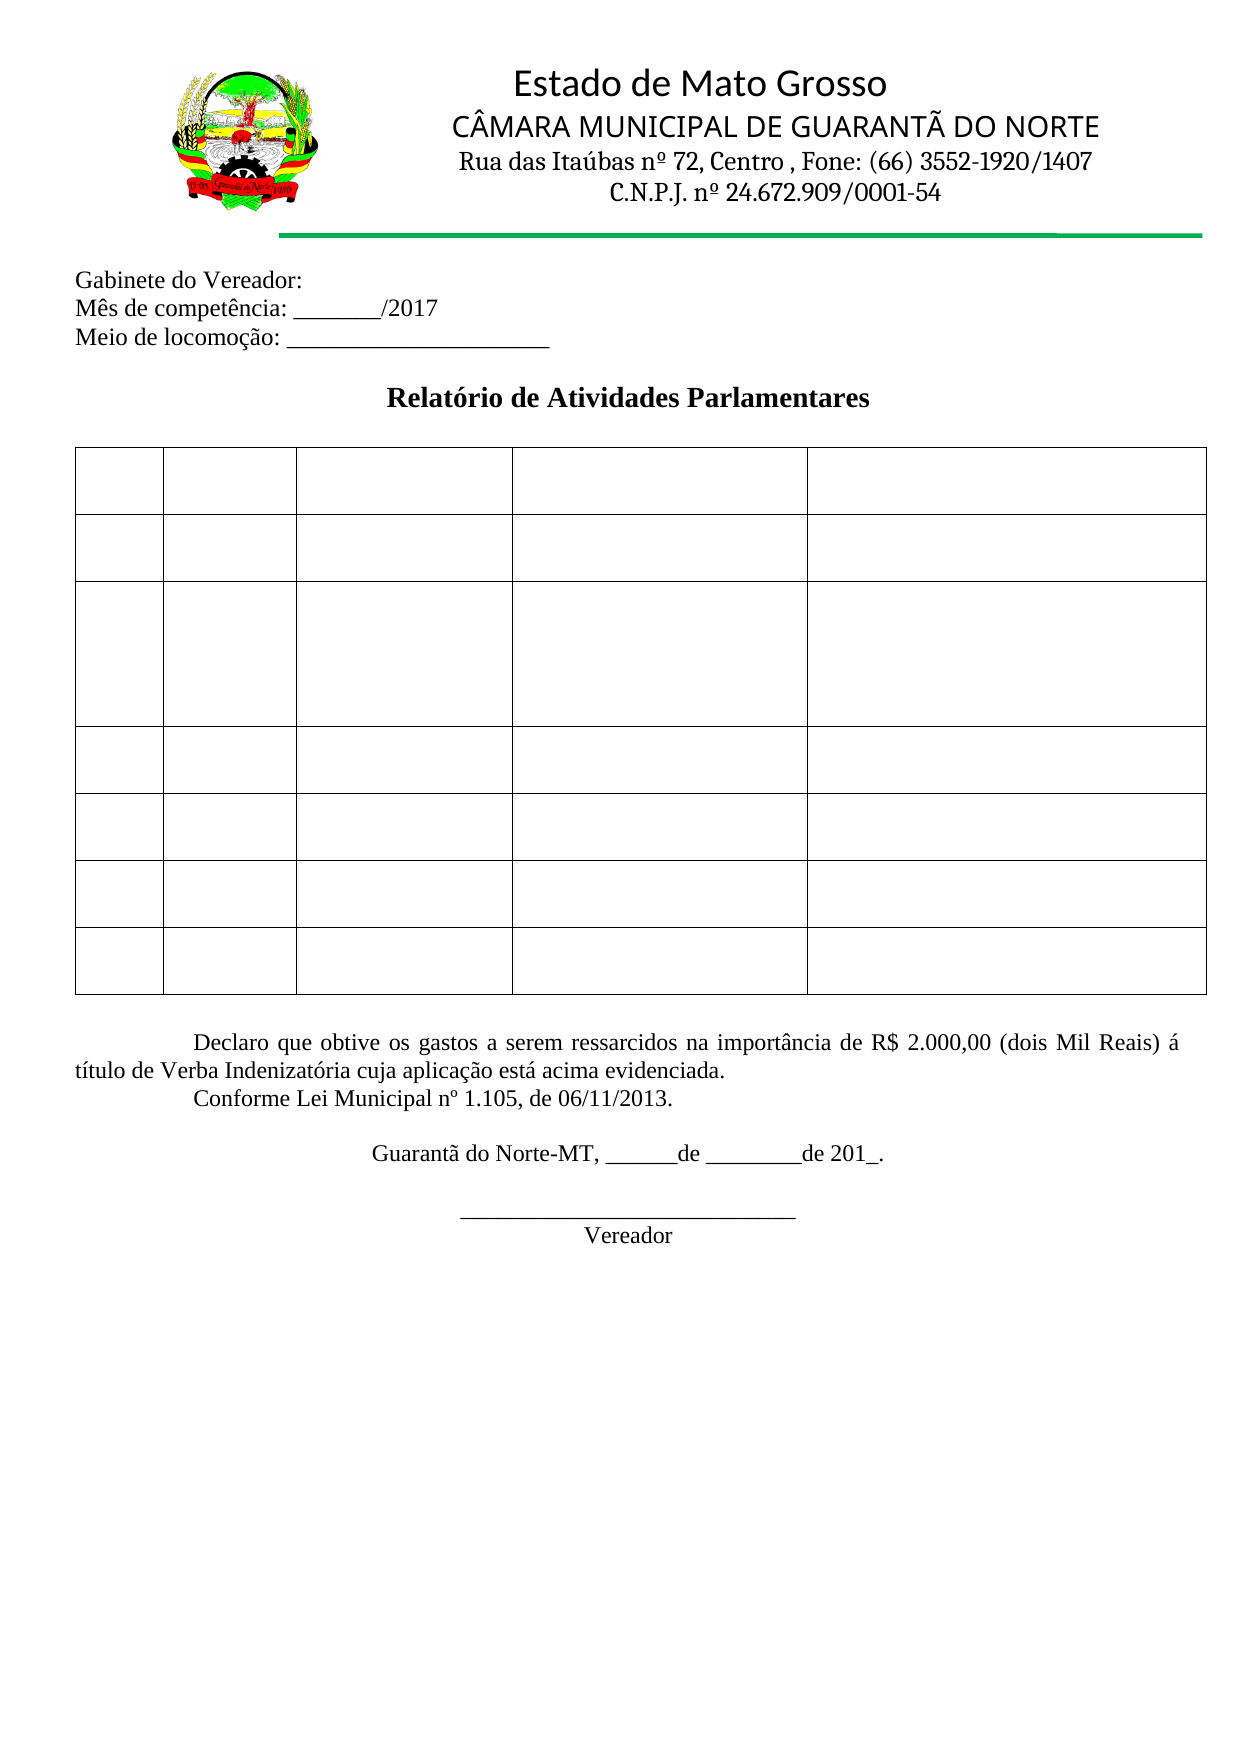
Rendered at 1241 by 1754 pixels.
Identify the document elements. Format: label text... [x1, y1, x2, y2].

table_header [808, 448, 1206, 514]
text ____________________________ [75, 1194, 1181, 1222]
table_cell [76, 582, 163, 726]
text Meio de locomoção: _____________________ [75, 322, 1181, 351]
table_cell [76, 861, 163, 927]
text Declaro que obtive os gastos a serem ressarcidos na importância de R$ 2.000,00 (dois Mil Reais) á título de Verba Indenizatória cuja aplicação está acima evidenciada. [75, 1028, 1181, 1083]
table_cell [808, 582, 1206, 726]
text Guarantã do Norte-MT, ______de ________de 201_. [75, 1139, 1181, 1166]
table_header [513, 448, 807, 514]
table_cell [164, 582, 296, 726]
text Gabinete do Vereador: [75, 265, 1181, 293]
text Conforme Lei Municipal nº 1.105, de 06/11/2013. [75, 1083, 1181, 1111]
table_cell [297, 928, 512, 994]
text Relatório de Atividades Parlamentares [75, 380, 1181, 413]
table_cell [164, 727, 296, 793]
table_header [297, 448, 512, 514]
table_cell [513, 727, 807, 793]
table_cell [808, 515, 1206, 581]
table_cell [808, 928, 1206, 994]
table_cell [513, 515, 807, 581]
table_cell [513, 582, 807, 726]
table_cell [513, 861, 807, 927]
text Vereador [75, 1222, 1181, 1249]
table_cell [76, 515, 163, 581]
table_cell [164, 515, 296, 581]
table_cell [513, 794, 807, 860]
table_cell [297, 861, 512, 927]
table_cell [297, 582, 512, 726]
table_header [76, 448, 163, 514]
table_cell [76, 928, 163, 994]
table_cell [164, 794, 296, 860]
table_cell [164, 861, 296, 927]
table_cell [297, 515, 512, 581]
table_cell [808, 794, 1206, 860]
table_cell [297, 727, 512, 793]
table_cell [297, 794, 512, 860]
table_header [164, 448, 296, 514]
table_cell [76, 794, 163, 860]
table_cell [76, 727, 163, 793]
table_cell [808, 861, 1206, 927]
table_cell [513, 928, 807, 994]
table_cell [808, 727, 1206, 793]
table_cell [164, 928, 296, 994]
text Mês de competência: _______/2017 [75, 293, 1181, 322]
